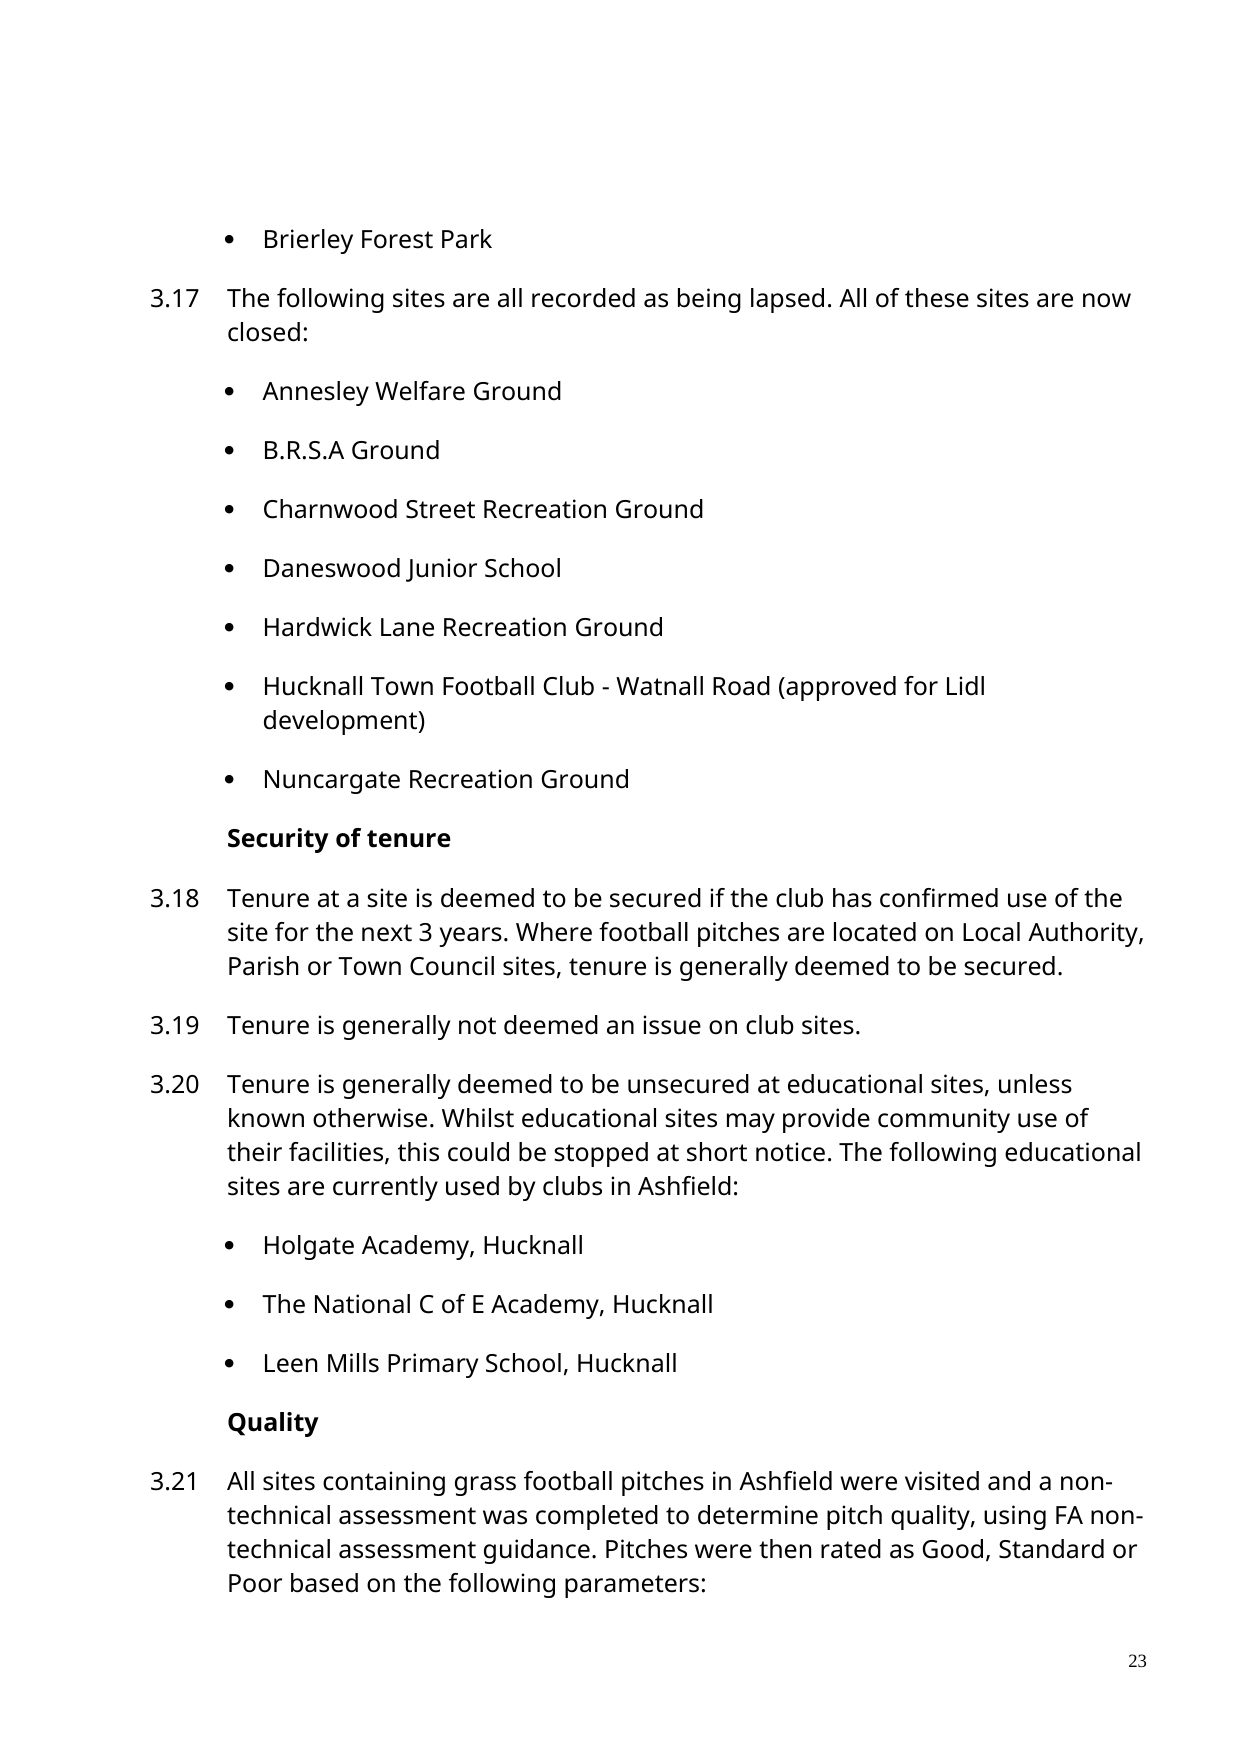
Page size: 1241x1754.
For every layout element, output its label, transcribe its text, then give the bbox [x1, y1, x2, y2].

text All sites containing grass football pitches in Ashfield were visited and a non-technical assessment was completed to determine pitch quality, using FA non-technical assessment guidance. Pitches were then rated as Good, Standard or Poor based on the following parameters: [150, 1464, 1146, 1600]
text Tenure at a site is deemed to be secured if the club has confirmed use of the site for the next 3 years. Where football pitches are located on Local Authority, Parish or Town Council sites, tenure is generally deemed to be secured. [150, 880, 1146, 982]
list Annesley Welfare Ground [225, 374, 1146, 408]
list Holgate Academy, Hucknall [225, 1228, 1146, 1262]
text Tenure is generally deemed to be unsecured at educational sites, unless known otherwise. Whilst educational sites may provide community use of their facilities, this could be stopped at short notice. The following educational sites are currently used by clubs in Ashfield: [150, 1066, 1146, 1203]
subtitle Quality [227, 1405, 1146, 1439]
list The National C of E Academy, Hucknall [225, 1287, 1146, 1321]
text The following sites are all recorded as being lapsed. All of these sites are now closed: [150, 281, 1146, 349]
list Brierley Forest Park [225, 221, 1146, 256]
list Daneswood Junior School [225, 551, 1146, 585]
list Nuncargate Recreation Ground [225, 762, 1146, 796]
list Hardwick Lane Recreation Ground [225, 610, 1146, 644]
list Hucknall Town Football Club - Watnall Road (approved for Lidl development) [225, 669, 1146, 737]
list B.R.S.A Ground [225, 433, 1146, 467]
text Tenure is generally not deemed an issue on club sites. [150, 1007, 1146, 1041]
list Leen Mills Primary School, Hucknall [225, 1346, 1146, 1380]
list Charnwood Street Recreation Ground [225, 492, 1146, 526]
subtitle Security of tenure [227, 821, 1146, 855]
